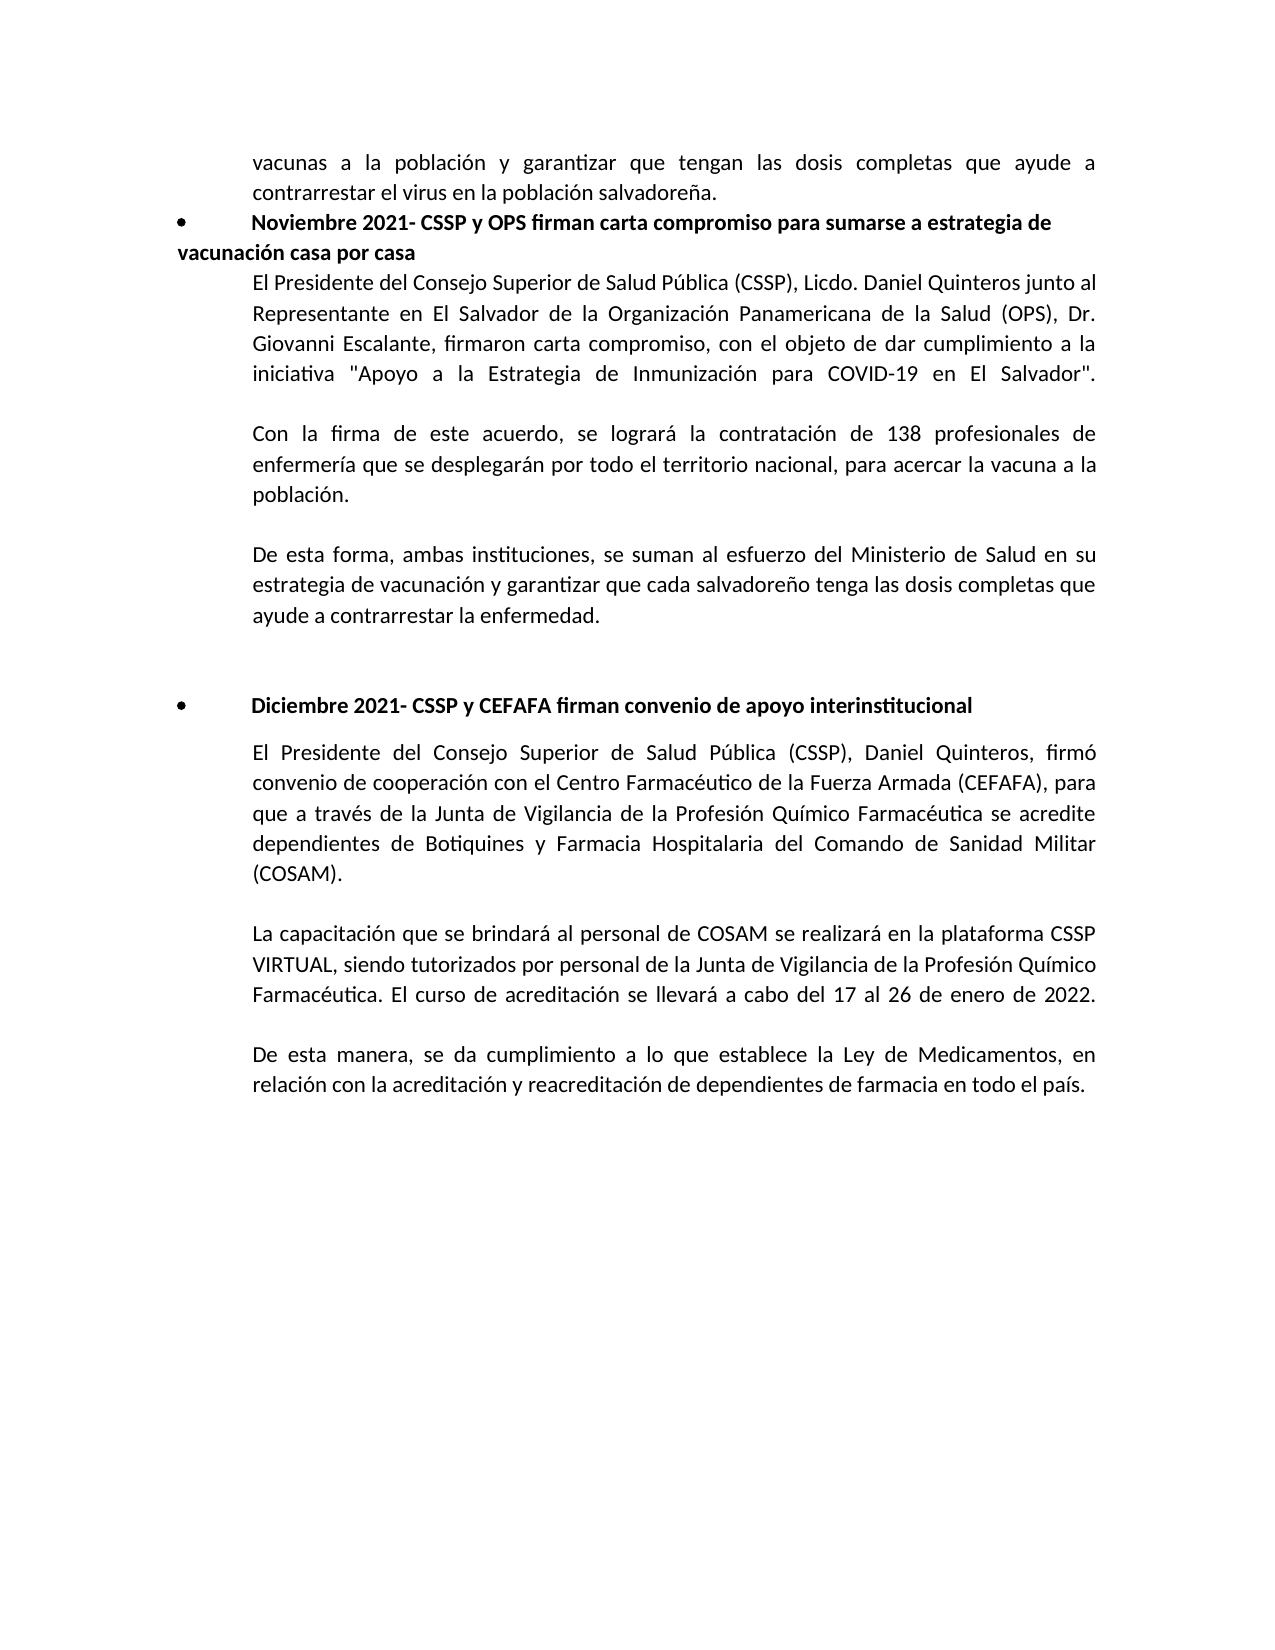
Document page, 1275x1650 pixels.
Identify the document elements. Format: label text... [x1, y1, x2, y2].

list Noviembre 2021- CSSP y OPS firman carta compromiso para sumarse a estrategia de vacunación casa por casa [177, 208, 1098, 266]
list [252, 148, 1098, 206]
text El Presidente del Consejo Superior de Salud Pública (CSSP), Daniel Quinteros, firmó convenio de cooperación con el Centro Farmacéutico de la Fuerza Armada (CEFAFA), para que a través de la Junta de Vigilancia de la Profesión Químico Farmacéutica se acredite dependientes de Botiquines y Farmacia Hospitalaria del Comando de Sanidad Militar (COSAM). La capacitación que se brindará al personal de COSAM se realizará en la plataforma CSSP VIRTUAL, siendo tutorizados por personal de la Junta de Vigilancia de la Profesión Químico Farmacéutica. El curso de acreditación se llevará a cabo del 17 al 26 de enero de 2022. De esta manera, se da cumplimiento a lo que establece la Ley de Medicamentos, en relación con la acreditación y reacreditación de dependientes de farmacia en todo el país. [252, 738, 1098, 1098]
list El Presidente del Consejo Superior de Salud Pública (CSSP), Licdo. Daniel Quinteros junto al Representante en El Salvador de la Organización Panamericana de la Salud (OPS), Dr. Giovanni Escalante, firmaron carta compromiso, con el objeto de dar cumplimiento a la iniciativa "Apoyo a la Estrategia de Inmunización para COVID-19 en El Salvador". Con la firma de este acuerdo, se logrará la contratación de 138 profesionales de enfermería que se desplegarán por todo el territorio nacional, para acercar la vacuna a la población. De esta forma, ambas instituciones, se suman al esfuerzo del Ministerio de Salud en su estrategia de vacunación y garantizar que cada salvadoreño tenga las dosis completas que ayude a contrarrestar la enfermedad. [252, 268, 1098, 629]
list Diciembre 2021- CSSP y CEFAFA firman convenio de apoyo interinstitucional [177, 691, 1098, 719]
